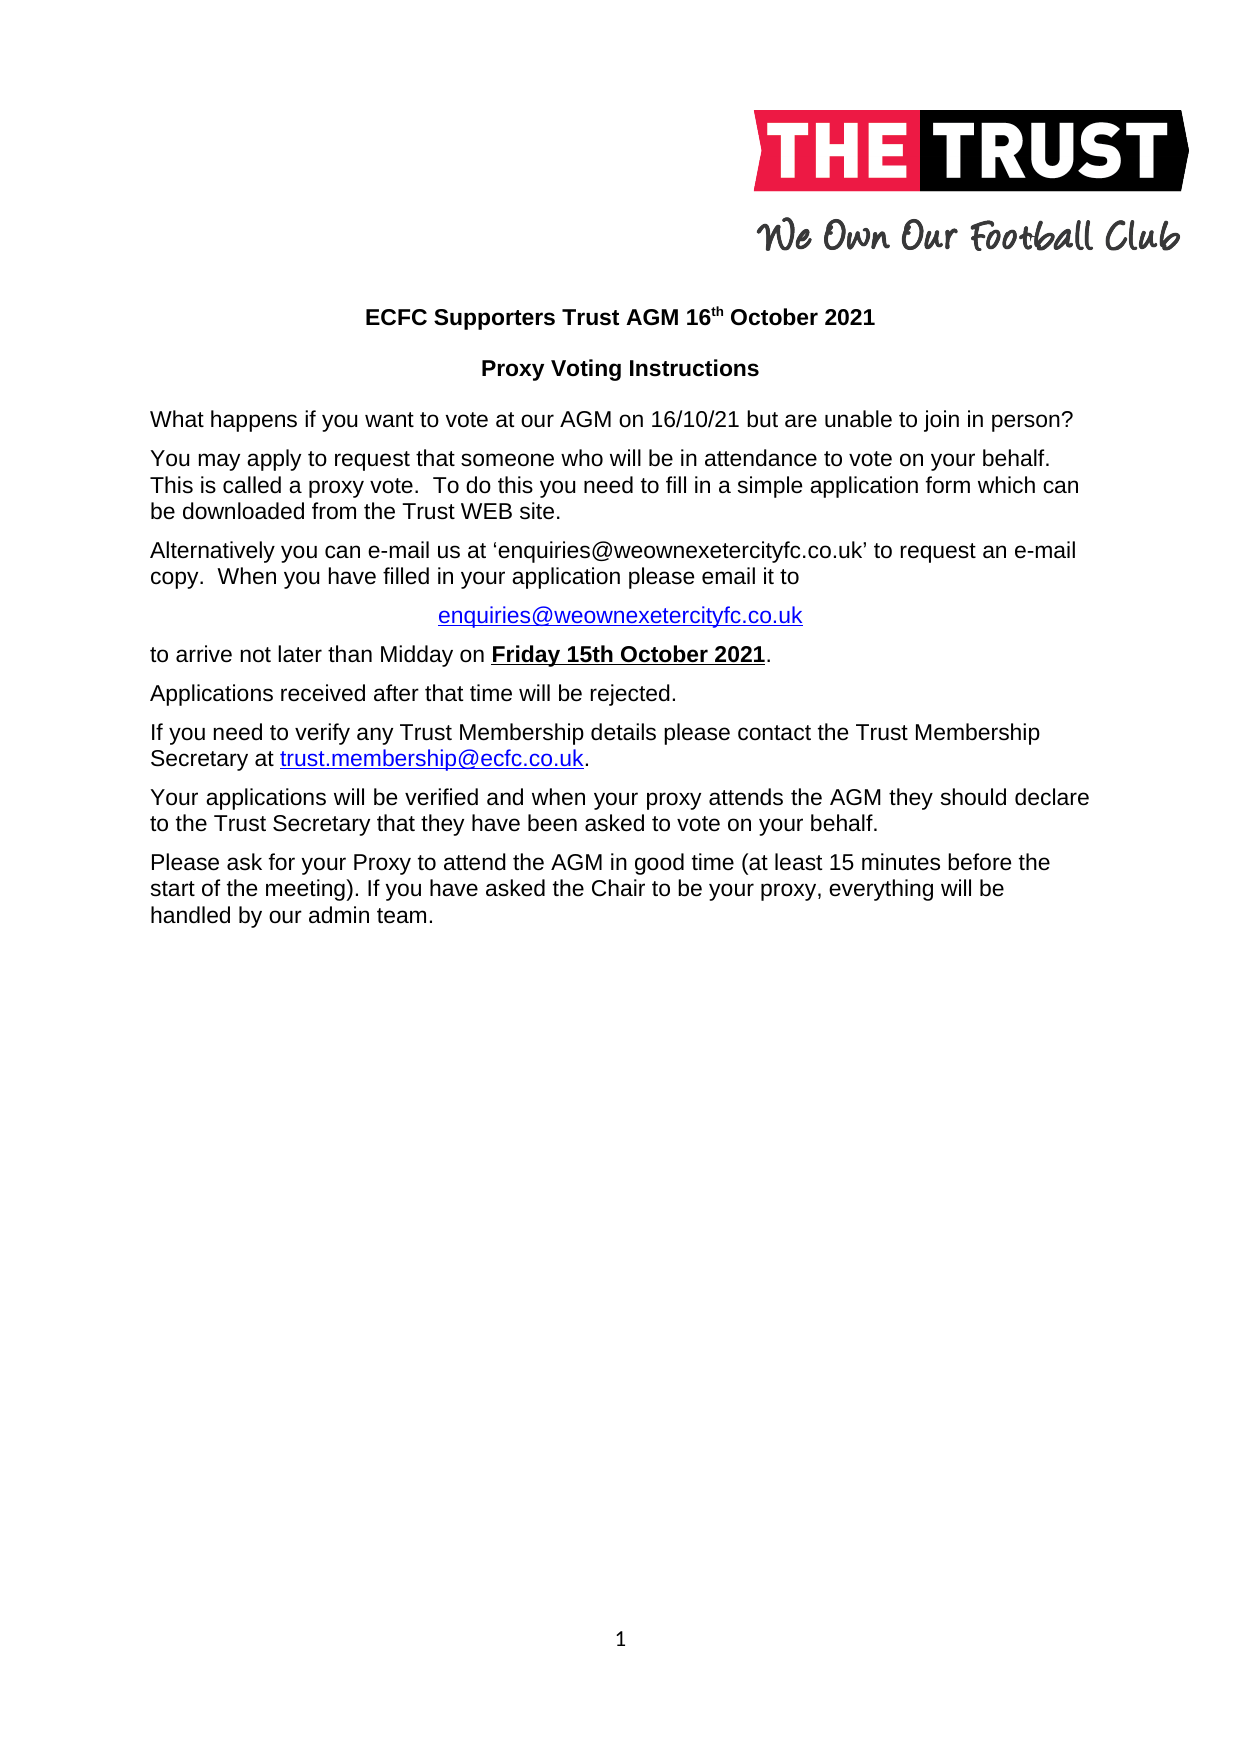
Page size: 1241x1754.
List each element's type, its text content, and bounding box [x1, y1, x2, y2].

picture [753, 110, 1189, 251]
text to arrive not later than Midday on Friday 15th October 2021. [150, 641, 1090, 667]
text Please ask for your Proxy to attend the AGM in good time (at least 15 minutes before the start of the meeting). If you have asked the Chair to be your proxy, everything will be handled by our admin team. [150, 849, 1090, 928]
text Applications received after that time will be rejected. [150, 680, 1090, 706]
text Alternatively you can e-mail us at ‘enquiries@weownexetercityfc.co.uk’ to request an e-mail copy. When you have filled in your application please email it to [150, 537, 1090, 589]
text enquiries@weownexetercityfc.co.uk [150, 602, 1090, 628]
text You may apply to request that someone who will be in attendance to vote on your behalf. This is called a proxy vote. To do this you need to fill in a simple application form which can be downloaded from the Trust WEB site. [150, 445, 1090, 524]
text ECFC Supporters Trust AGM 16th October 2021 [150, 304, 1090, 330]
text What happens if you want to vote at our AGM on 16/10/21 but are unable to join in person? [150, 406, 1090, 433]
text If you need to verify any Trust Membership details please contact the Trust Membership Secretary at trust.membership@ecfc.co.uk. [150, 719, 1090, 771]
text Proxy Voting Instructions [150, 355, 1090, 381]
text Your applications will be verified and when your proxy attends the AGM they should declare to the Trust Secretary that they have been asked to vote on your behalf. [150, 784, 1090, 837]
